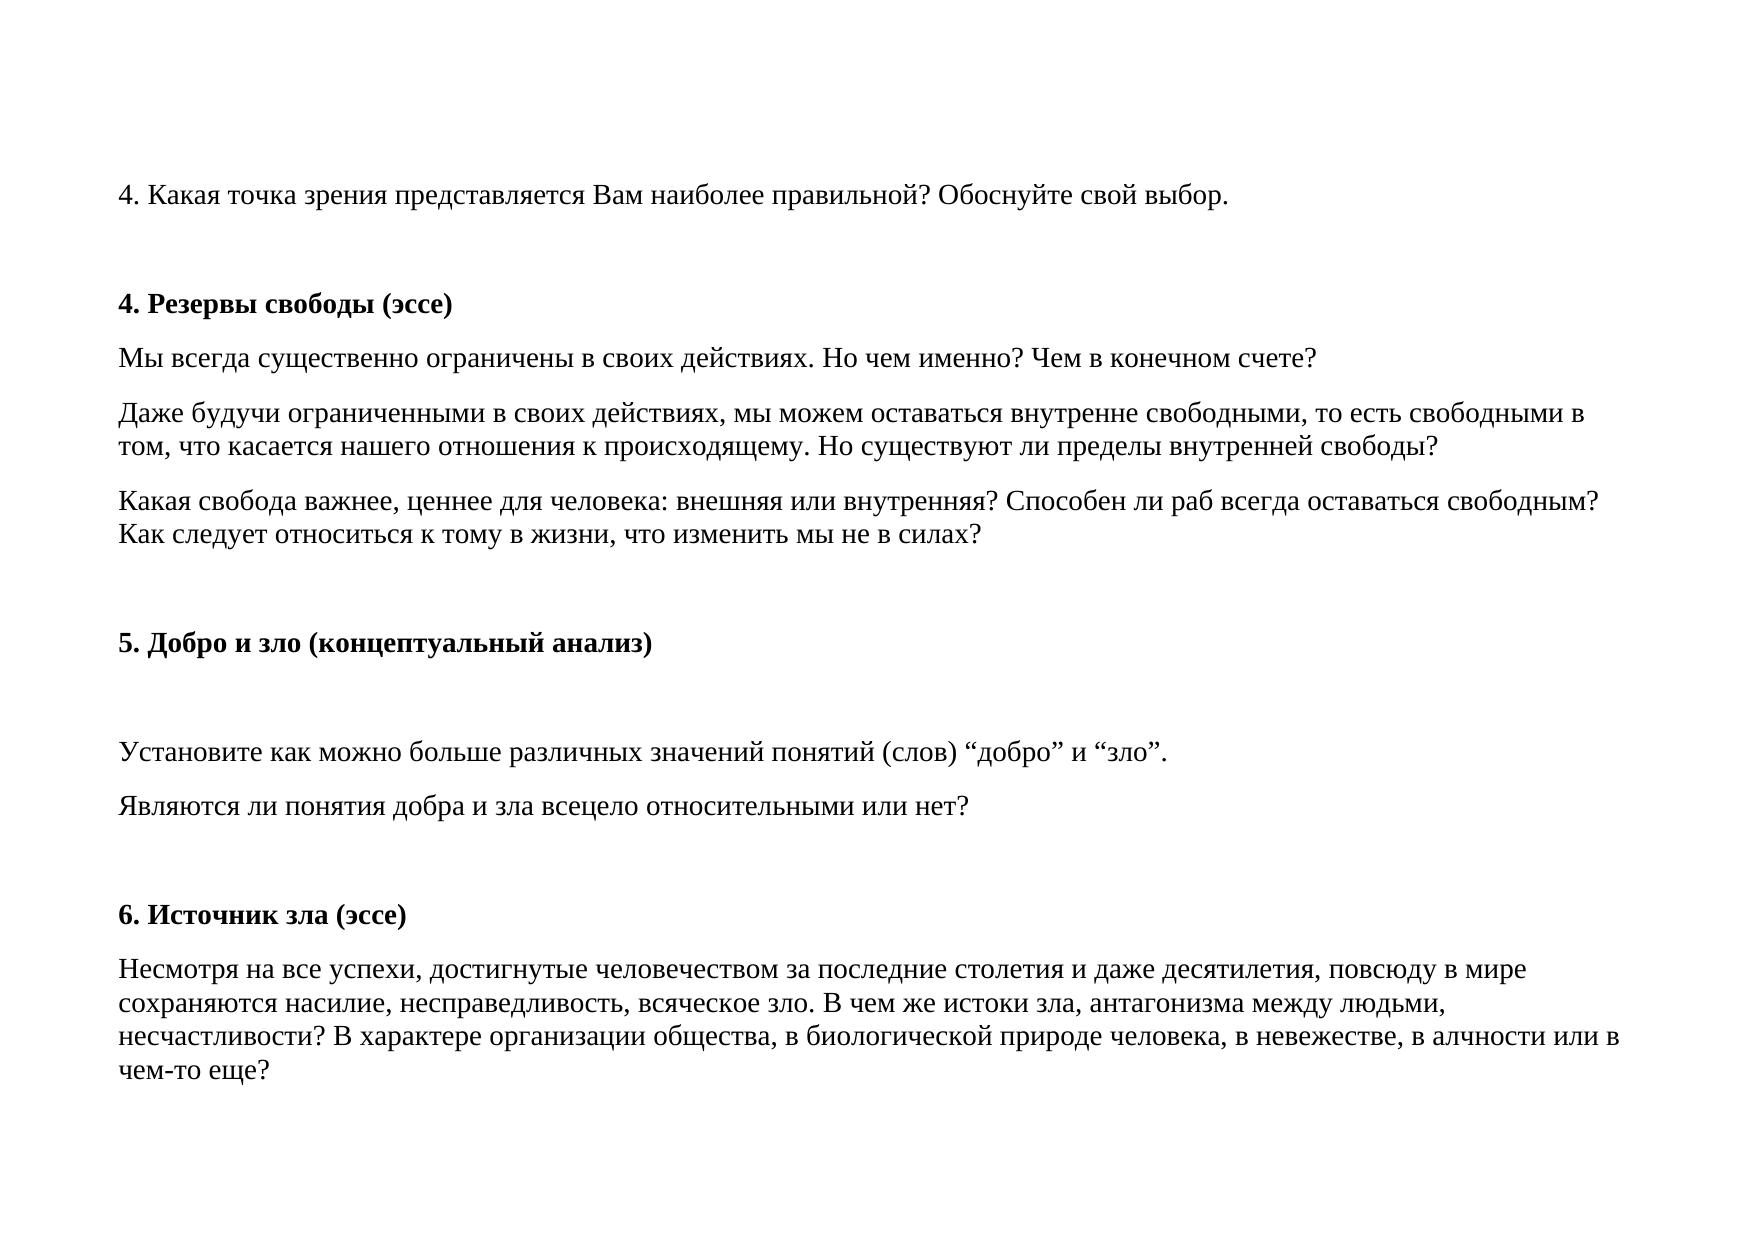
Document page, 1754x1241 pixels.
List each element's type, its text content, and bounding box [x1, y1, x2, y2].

text 4. Резервы свободы (эссе) [118, 286, 1636, 319]
text Несмотря на все успехи, достигнутые человечеством за последние столетия и даже десятилетия, повсюду в мире сохраняются насилие, несправедливость, всяческое зло. В чем же истоки зла, антагонизма между людьми, несчастливости? В характере организации общества, в биологической природе человека, в невежестве, в алчности или в чем-то еще? [118, 951, 1636, 1085]
text 6. Источник зла (эссе) [118, 897, 1636, 930]
text 5. Добро и зло (концептуальный анализ) [118, 625, 1636, 658]
text 4. Какая точка зрения представляется Вам наиболее правильной? Обоснуйте свой выбор. [118, 177, 1636, 211]
text Установите как можно больше различных значений понятий (слов) “добро” и “зло”. [118, 734, 1636, 767]
text Даже будучи ограниченными в своих действиях, мы можем оставаться внутренне свободными, то есть свободными в том, что касается нашего отношения к происходящему. Но существуют ли пределы внутренней свободы? [118, 395, 1636, 462]
text Какая свобода важнее, ценнее для человека: внешняя или внутренняя? Способен ли раб всегда оставаться свободным? Как следует относиться к тому в жизни, что изменить мы не в силах? [118, 483, 1636, 550]
text Являются ли понятия добра и зла всецело относительными или нет? [118, 788, 1636, 822]
text Мы всегда существенно ограничены в своих действиях. Но чем именно? Чем в конечном счете? [118, 340, 1636, 374]
